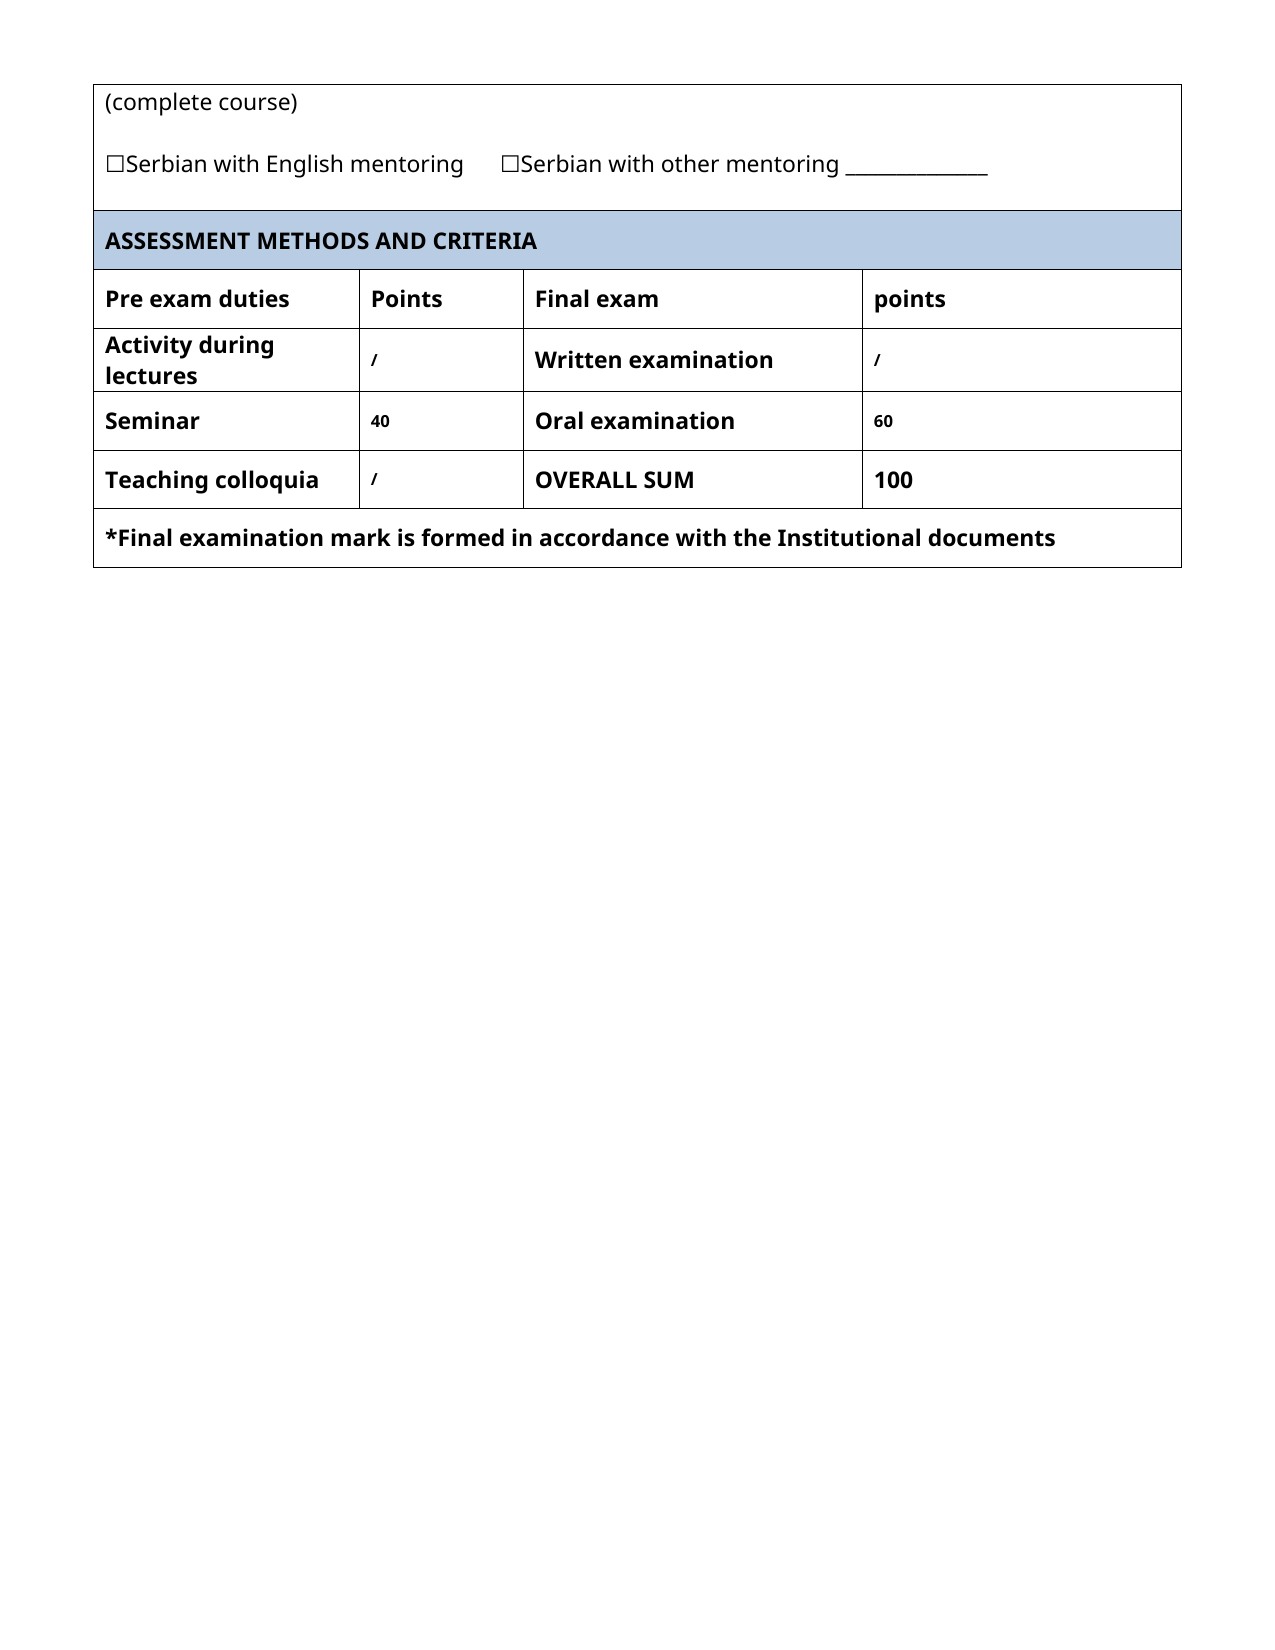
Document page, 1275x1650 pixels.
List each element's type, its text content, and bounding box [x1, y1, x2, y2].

table_cell 40 [360, 392, 523, 449]
table_cell / [863, 329, 1181, 391]
table_cell Oral examination [524, 392, 862, 449]
table_cell 100 [863, 451, 1181, 508]
table_cell OVERALL SUM [524, 451, 862, 508]
table_cell points [863, 270, 1181, 327]
table_cell Written examination [524, 329, 862, 391]
table_cell Teaching colloquia [94, 451, 359, 508]
table_cell Points [360, 270, 523, 327]
table_cell 60 [863, 392, 1181, 449]
table_cell / [360, 451, 523, 508]
table_cell ASSESSMENT METHODS AND CRITERIA [94, 211, 1181, 269]
table_cell Activity during lectures [94, 329, 359, 391]
table_cell *Final examination mark is formed in accordance with the Institutional documents [94, 509, 1181, 567]
table_cell / [360, 329, 523, 391]
table_cell Seminar [94, 392, 359, 449]
table_cell Final exam [524, 270, 862, 327]
table_cell Pre exam duties [94, 270, 359, 327]
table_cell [94, 85, 1181, 210]
